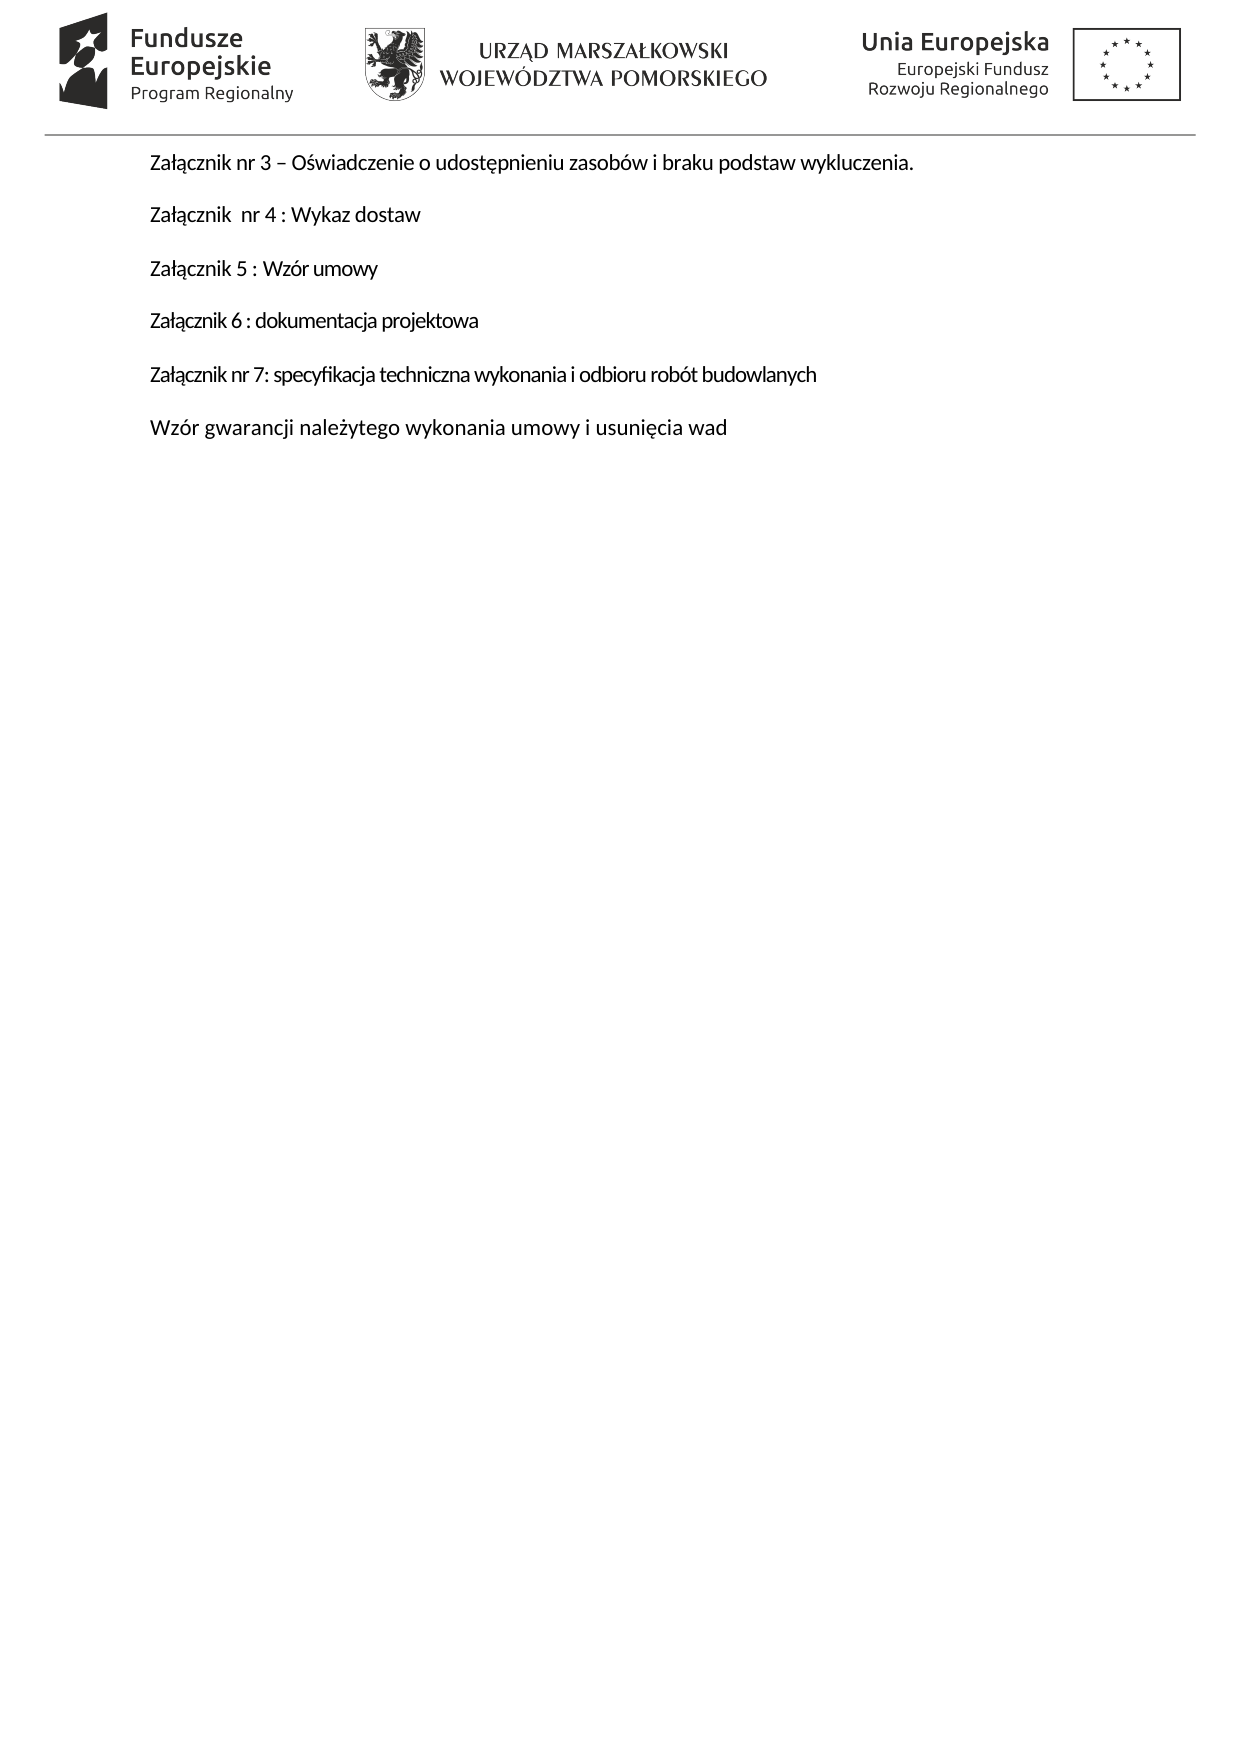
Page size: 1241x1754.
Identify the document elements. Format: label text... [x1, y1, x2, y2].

text Wzór gwarancji należytego wykonania umowy i usunięcia wad [150, 413, 1106, 441]
picture [44, 12, 1196, 136]
text Załącznik nr 4 : Wykaz dostaw [150, 201, 1106, 229]
text Załącznik nr 7: specyfikacja techniczna wykonania i odbioru robót budowlanych [150, 360, 1106, 388]
text Załącznik 6 : dokumentacja projektowa [150, 307, 1106, 335]
text Załącznik nr 3 – Oświadczenie o udostępnieniu zasobów i braku podstaw wykluczenia. [150, 148, 1106, 176]
text Załącznik 5 : Wzór umowy [150, 254, 1106, 282]
